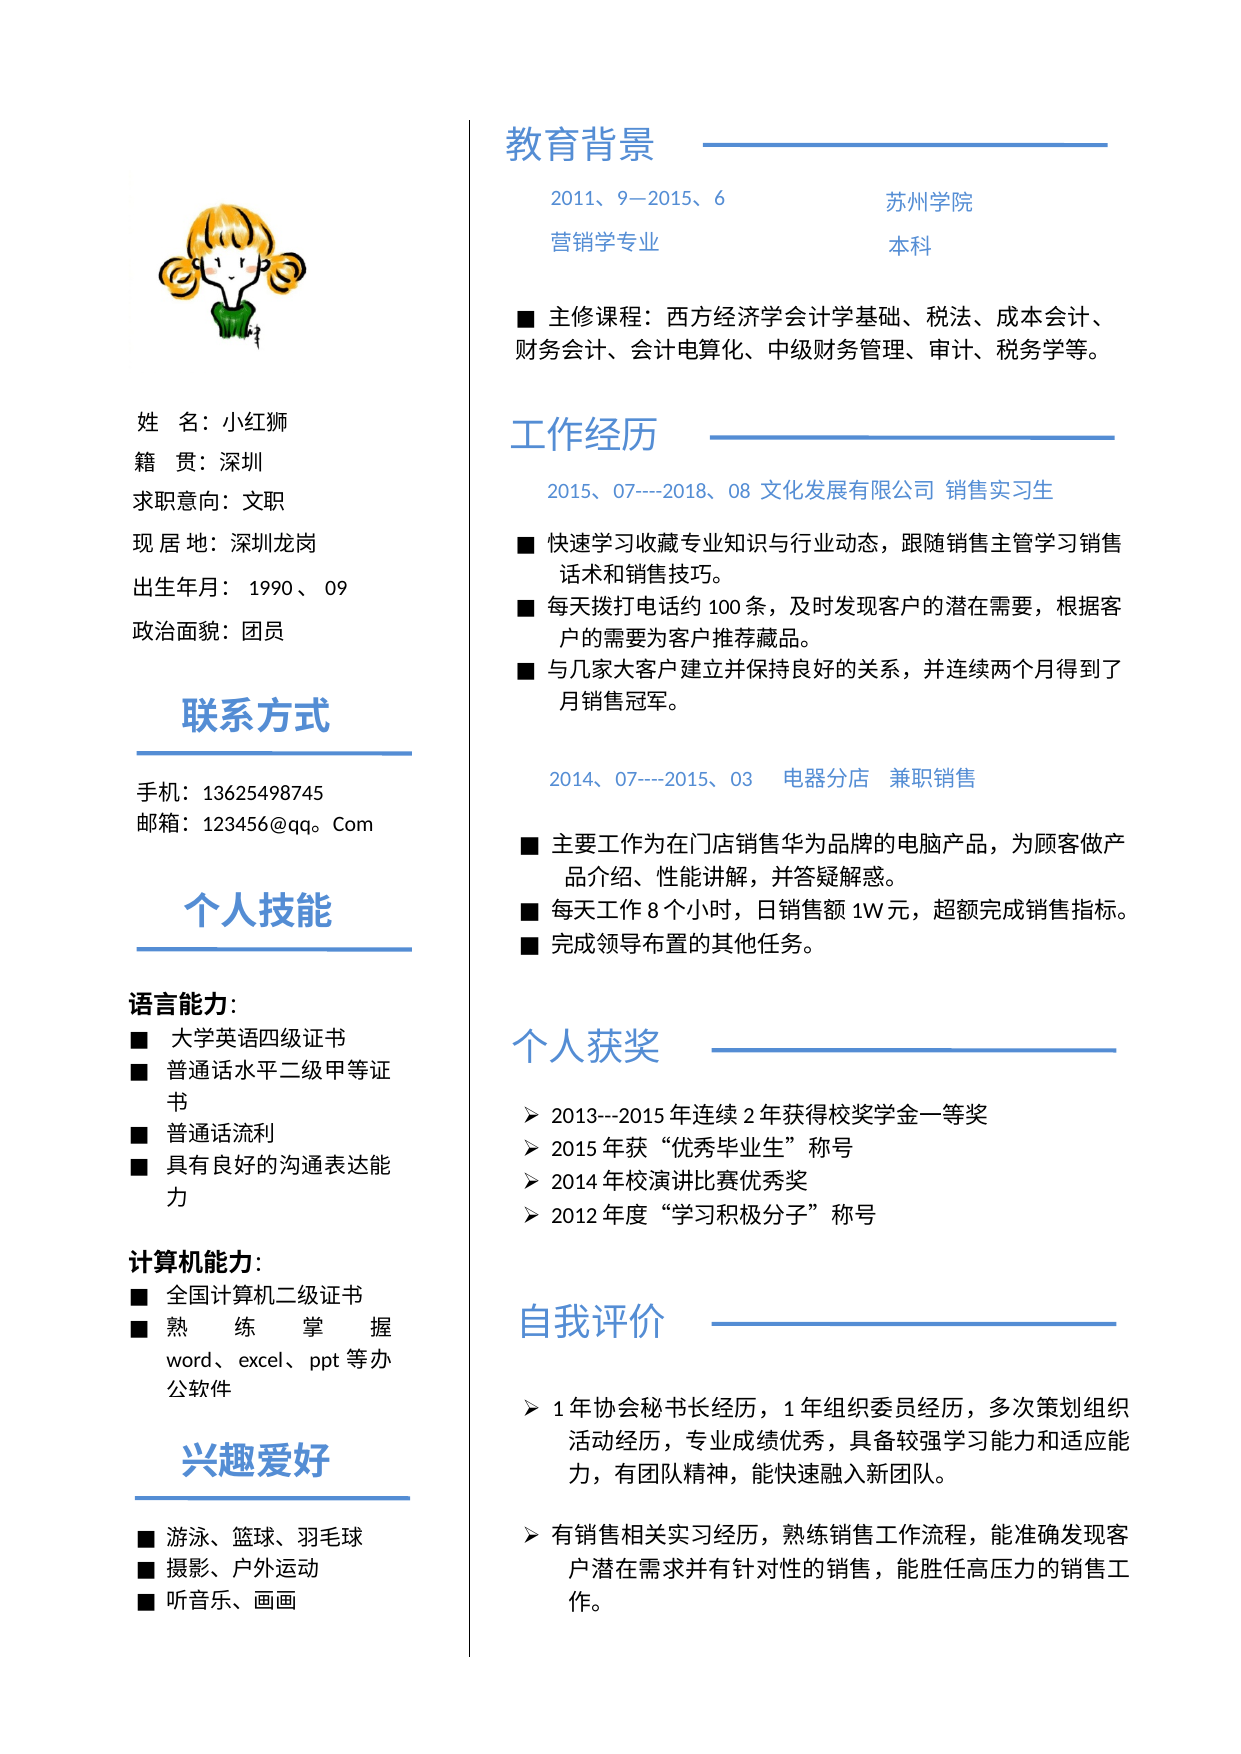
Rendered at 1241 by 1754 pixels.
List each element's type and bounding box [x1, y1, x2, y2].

picture [128, 170, 330, 373]
